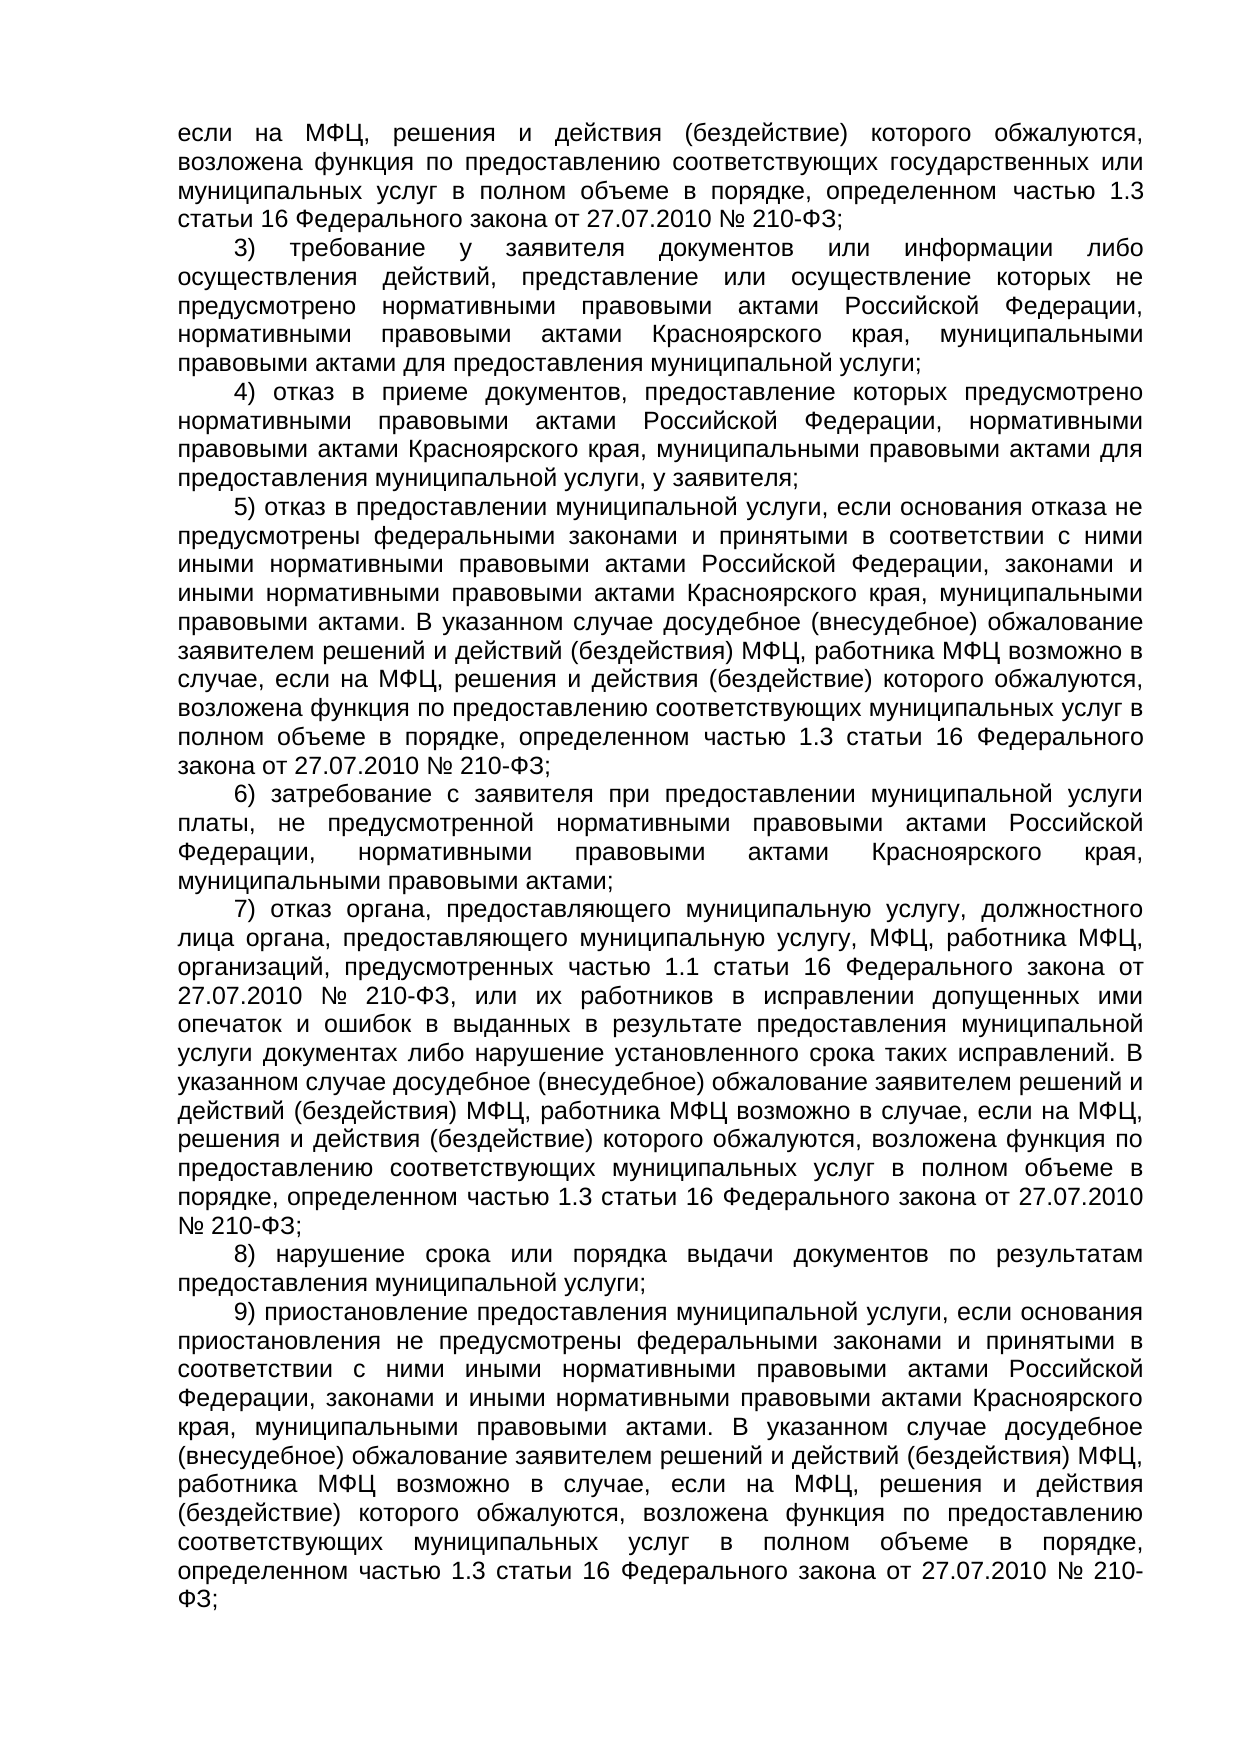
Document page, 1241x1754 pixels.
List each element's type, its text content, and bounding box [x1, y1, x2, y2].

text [177, 118, 1144, 233]
text 4) отказ в приеме документов, предоставление которых предусмотрено нормативными правовыми актами Российской Федерации, нормативными правовыми актами Красноярского края, муниципальными правовыми актами для предоставления муниципальной услуги, у заявителя; [177, 377, 1144, 492]
text 7) отказ органа, предоставляющего муниципальную услугу, должностного лица органа, предоставляющего муниципальную услугу, МФЦ, работника МФЦ, организаций, предусмотренных частью 1.1 статьи 16 Федерального закона от 27.07.2010 № 210-ФЗ, или их работников в исправлении допущенных ими опечаток и ошибок в выданных в результате предоставления муниципальной услуги документах либо нарушение установленного срока таких исправлений. В указанном случае досудебное (внесудебное) обжалование заявителем решений и действий (бездействия) МФЦ, работника МФЦ возможно в случае, если на МФЦ, решения и действия (бездействие) которого обжалуются, возложена функция по предоставлению соответствующих муниципальных услуг в полном объеме в порядке, определенном частью 1.3 статьи 16 Федерального закона от 27.07.2010 № 210-ФЗ; [177, 894, 1144, 1239]
text 8) нарушение срока или порядка выдачи документов по результатам предоставления муниципальной услуги; [177, 1239, 1144, 1297]
text 3) требование у заявителя документов или информации либо осуществления действий, представление или осуществление которых не предусмотрено нормативными правовыми актами Российской Федерации, нормативными правовыми актами Красноярского края, муниципальными правовыми актами для предоставления муниципальной услуги; [177, 233, 1144, 377]
text 5) отказ в предоставлении муниципальной услуги, если основания отказа не предусмотрены федеральными законами и принятыми в соответствии с ними иными нормативными правовыми актами Российской Федерации, законами и иными нормативными правовыми актами Красноярского края, муниципальными правовыми актами. В указанном случае досудебное (внесудебное) обжалование заявителем решений и действий (бездействия) МФЦ, работника МФЦ возможно в случае, если на МФЦ, решения и действия (бездействие) которого обжалуются, возложена функция по предоставлению соответствующих муниципальных услуг в полном объеме в порядке, определенном частью 1.3 статьи 16 Федерального закона от 27.07.2010 № 210-ФЗ; [177, 492, 1144, 779]
text 6) затребование с заявителя при предоставлении муниципальной услуги платы, не предусмотренной нормативными правовыми актами Российской Федерации, нормативными правовыми актами Красноярского края, муниципальными правовыми актами; [177, 779, 1144, 894]
text 9) приостановление предоставления муниципальной услуги, если основания приостановления не предусмотрены федеральными законами и принятыми в соответствии с ними иными нормативными правовыми актами Российской Федерации, законами и иными нормативными правовыми актами Красноярского края, муниципальными правовыми актами. В указанном случае досудебное (внесудебное) обжалование заявителем решений и действий (бездействия) МФЦ, работника МФЦ возможно в случае, если на МФЦ, решения и действия (бездействие) которого обжалуются, возложена функция по предоставлению соответствующих муниципальных услуг в полном объеме в порядке, определенном частью 1.3 статьи 16 Федерального закона от 27.07.2010 № 210-ФЗ; [177, 1297, 1144, 1613]
